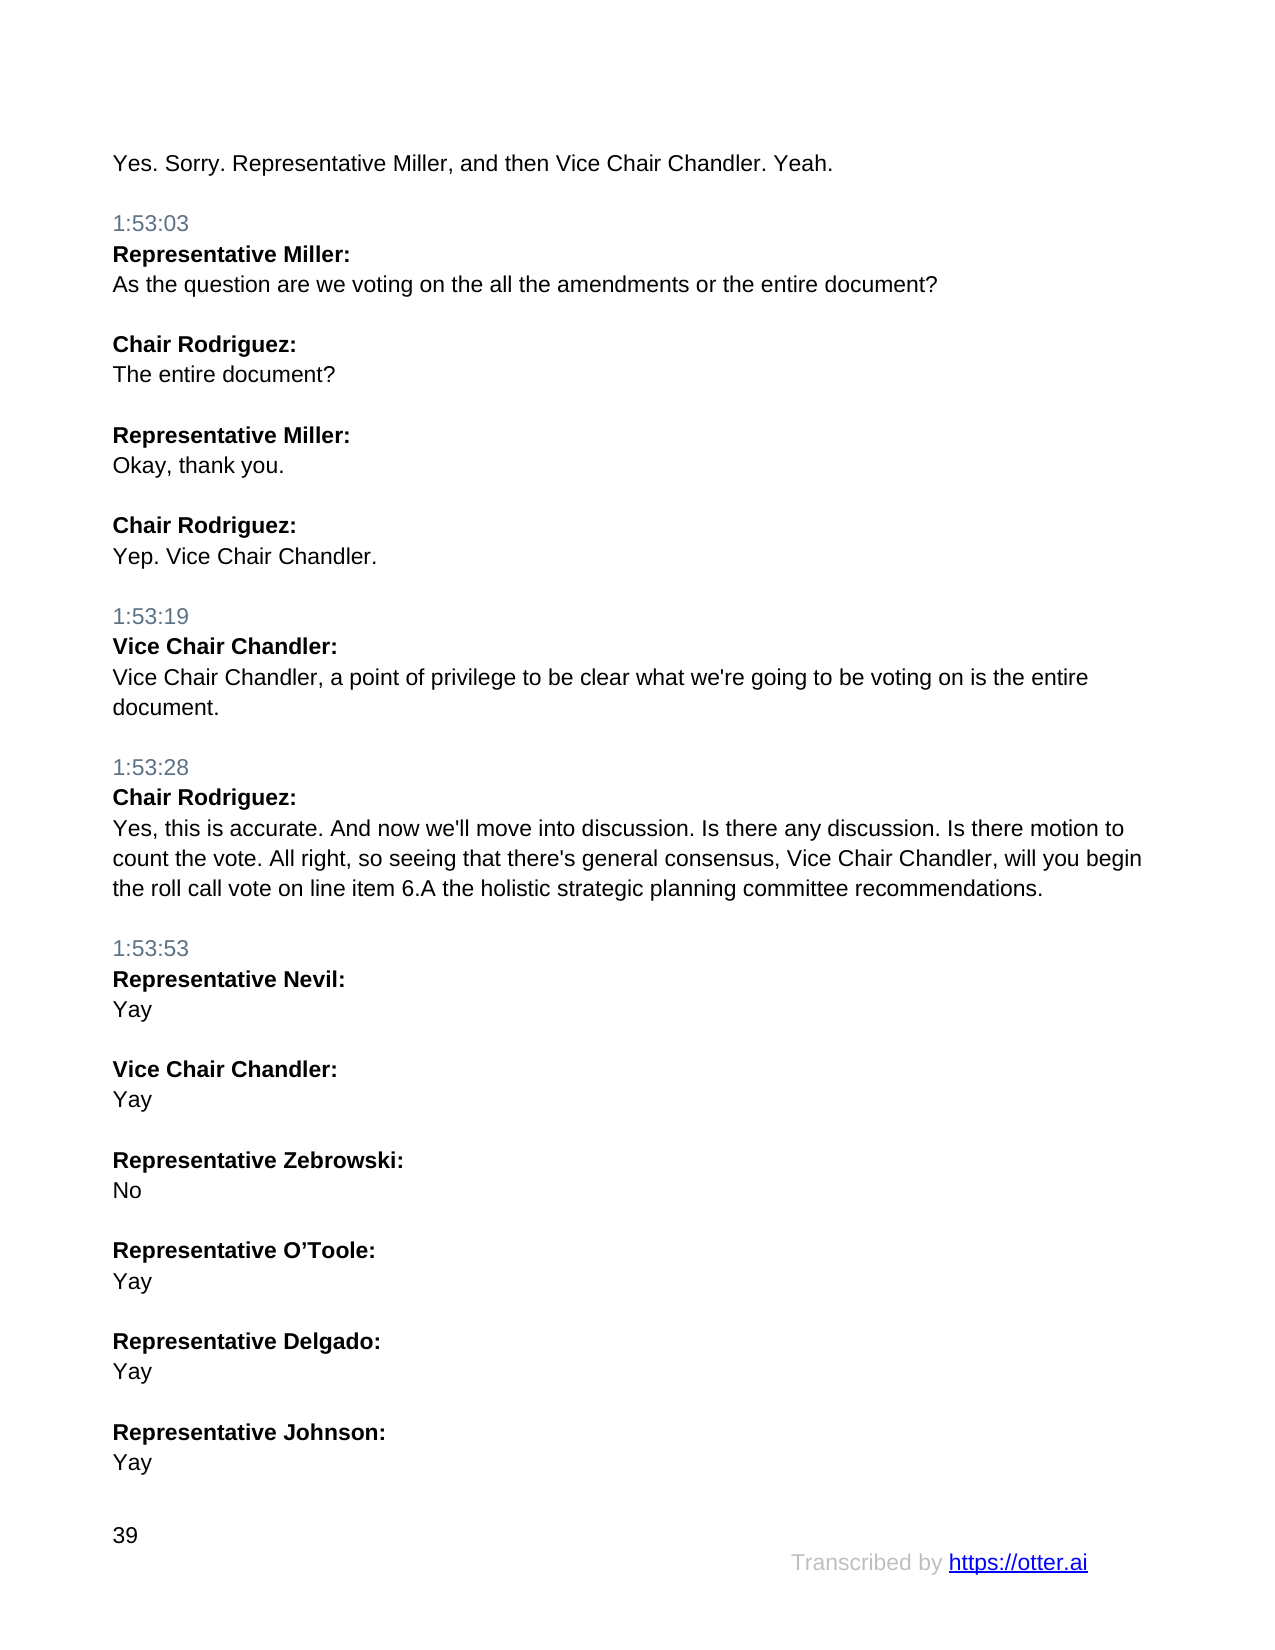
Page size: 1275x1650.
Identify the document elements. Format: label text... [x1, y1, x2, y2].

text Vice Chair Chandler, a point of privilege to be clear what we're going to be voting on is the entire document. [112, 663, 1162, 720]
text 1:53:53 [112, 935, 1162, 962]
text Yay [112, 1449, 1162, 1475]
text Yes, this is accurate. And now we'll move into discussion. Is there any discussion. Is there motion to count the vote. All right, so seeing that there's general consensus, Vice Chair Chandler, will you begin the roll call vote on line item 6.A the holistic strategic planning committee recommendations. [112, 814, 1162, 901]
text Yes. Sorry. Representative Miller, and then Vice Chair Chandler. Yeah. [112, 150, 1162, 176]
text Yay [112, 1086, 1162, 1113]
text Chair Rodriguez: [112, 512, 1162, 539]
text Chair Rodriguez: [112, 784, 1162, 811]
text Yep. Vice Chair Chandler. [112, 543, 1162, 569]
text Representative Miller: [112, 422, 1162, 448]
text Yay [112, 1268, 1162, 1294]
text No [112, 1177, 1162, 1203]
text Yay [112, 996, 1162, 1022]
text Chair Rodriguez: [112, 331, 1162, 358]
text Representative Delgado: [112, 1328, 1162, 1354]
text 1:53:28 [112, 754, 1162, 781]
text As the question are we voting on the all the amendments or the entire document? [112, 271, 1162, 297]
text Okay, thank you. [112, 452, 1162, 478]
text Vice Chair Chandler: [112, 1056, 1162, 1083]
text Representative Zebrowski: [112, 1147, 1162, 1173]
text Representative Nevil: [112, 966, 1162, 992]
text Representative O’Toole: [112, 1237, 1162, 1264]
text 1:53:03 [112, 210, 1162, 237]
text Yay [112, 1358, 1162, 1385]
text The entire document? [112, 361, 1162, 388]
text Representative Johnson: [112, 1419, 1162, 1445]
text 1:53:19 [112, 603, 1162, 629]
text Vice Chair Chandler: [112, 633, 1162, 660]
text Representative Miller: [112, 241, 1162, 267]
